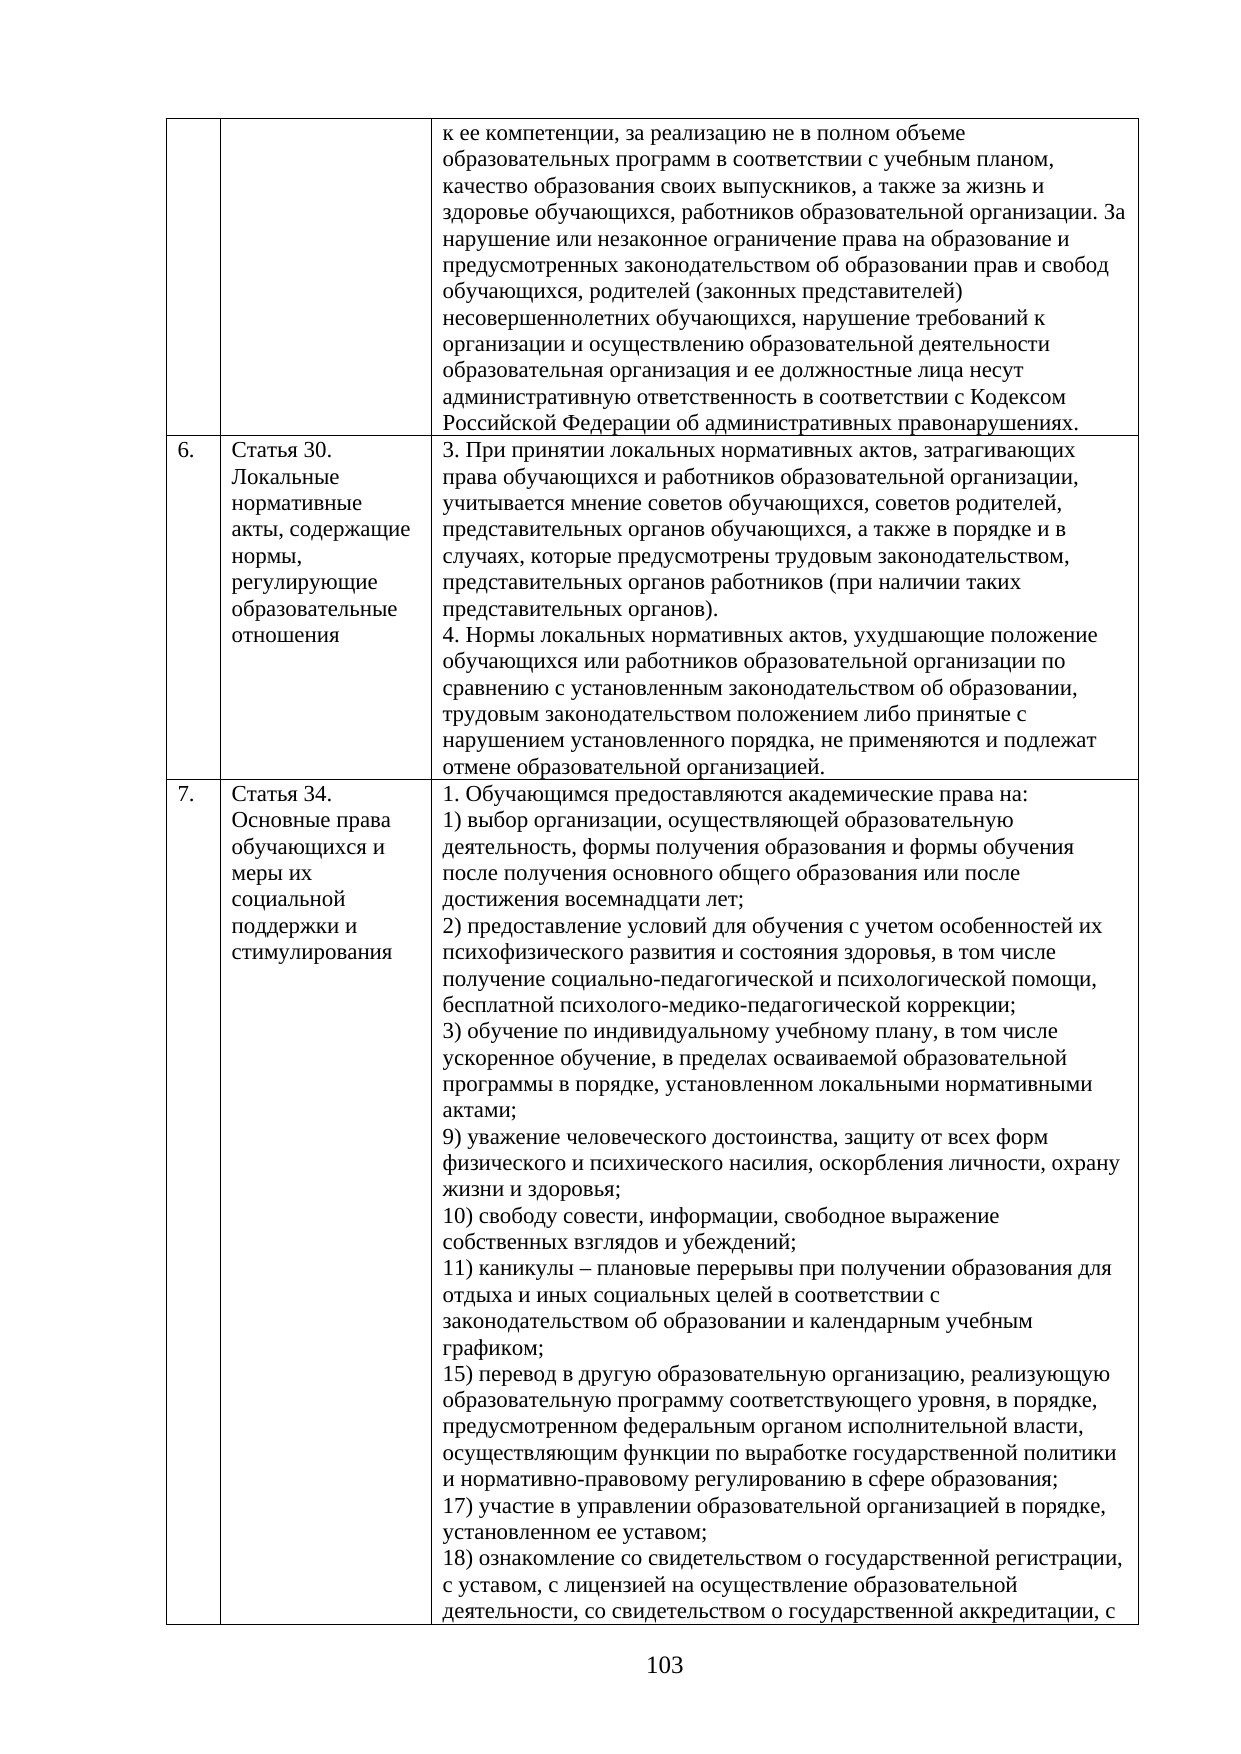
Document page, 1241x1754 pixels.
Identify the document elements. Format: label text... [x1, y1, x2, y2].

table_cell 7. [167, 780, 220, 1623]
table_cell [221, 780, 431, 1623]
table_cell Статья 30. Локальные нормативные акты, содержащие нормы, регулирующие образовательные отношения [221, 436, 431, 779]
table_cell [432, 780, 1138, 1623]
table_cell 5. [167, 119, 220, 435]
table_cell 3. При принятии локальных нормативных актов, затрагивающих права обучающихся и работников образовательной организации, учитывается мнение советов обучающихся, советов родителей, представительных органов обучающихся, а также в порядке и в случаях, которые предусмотрены трудовым законодательством, представительных органов работников (при наличии таких представительных органов). 4. Нормы локальных нормативных актов, ухудшающие положение обучающихся или работников образовательной организации по сравнению с установленным законодательством об образовании, трудовым законодательством положением либо принятые с нарушением установленного порядка, не применяются и подлежат отмене образовательной организацией. [432, 436, 1138, 779]
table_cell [432, 119, 1138, 435]
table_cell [221, 119, 431, 435]
table_cell 6. [167, 436, 220, 779]
